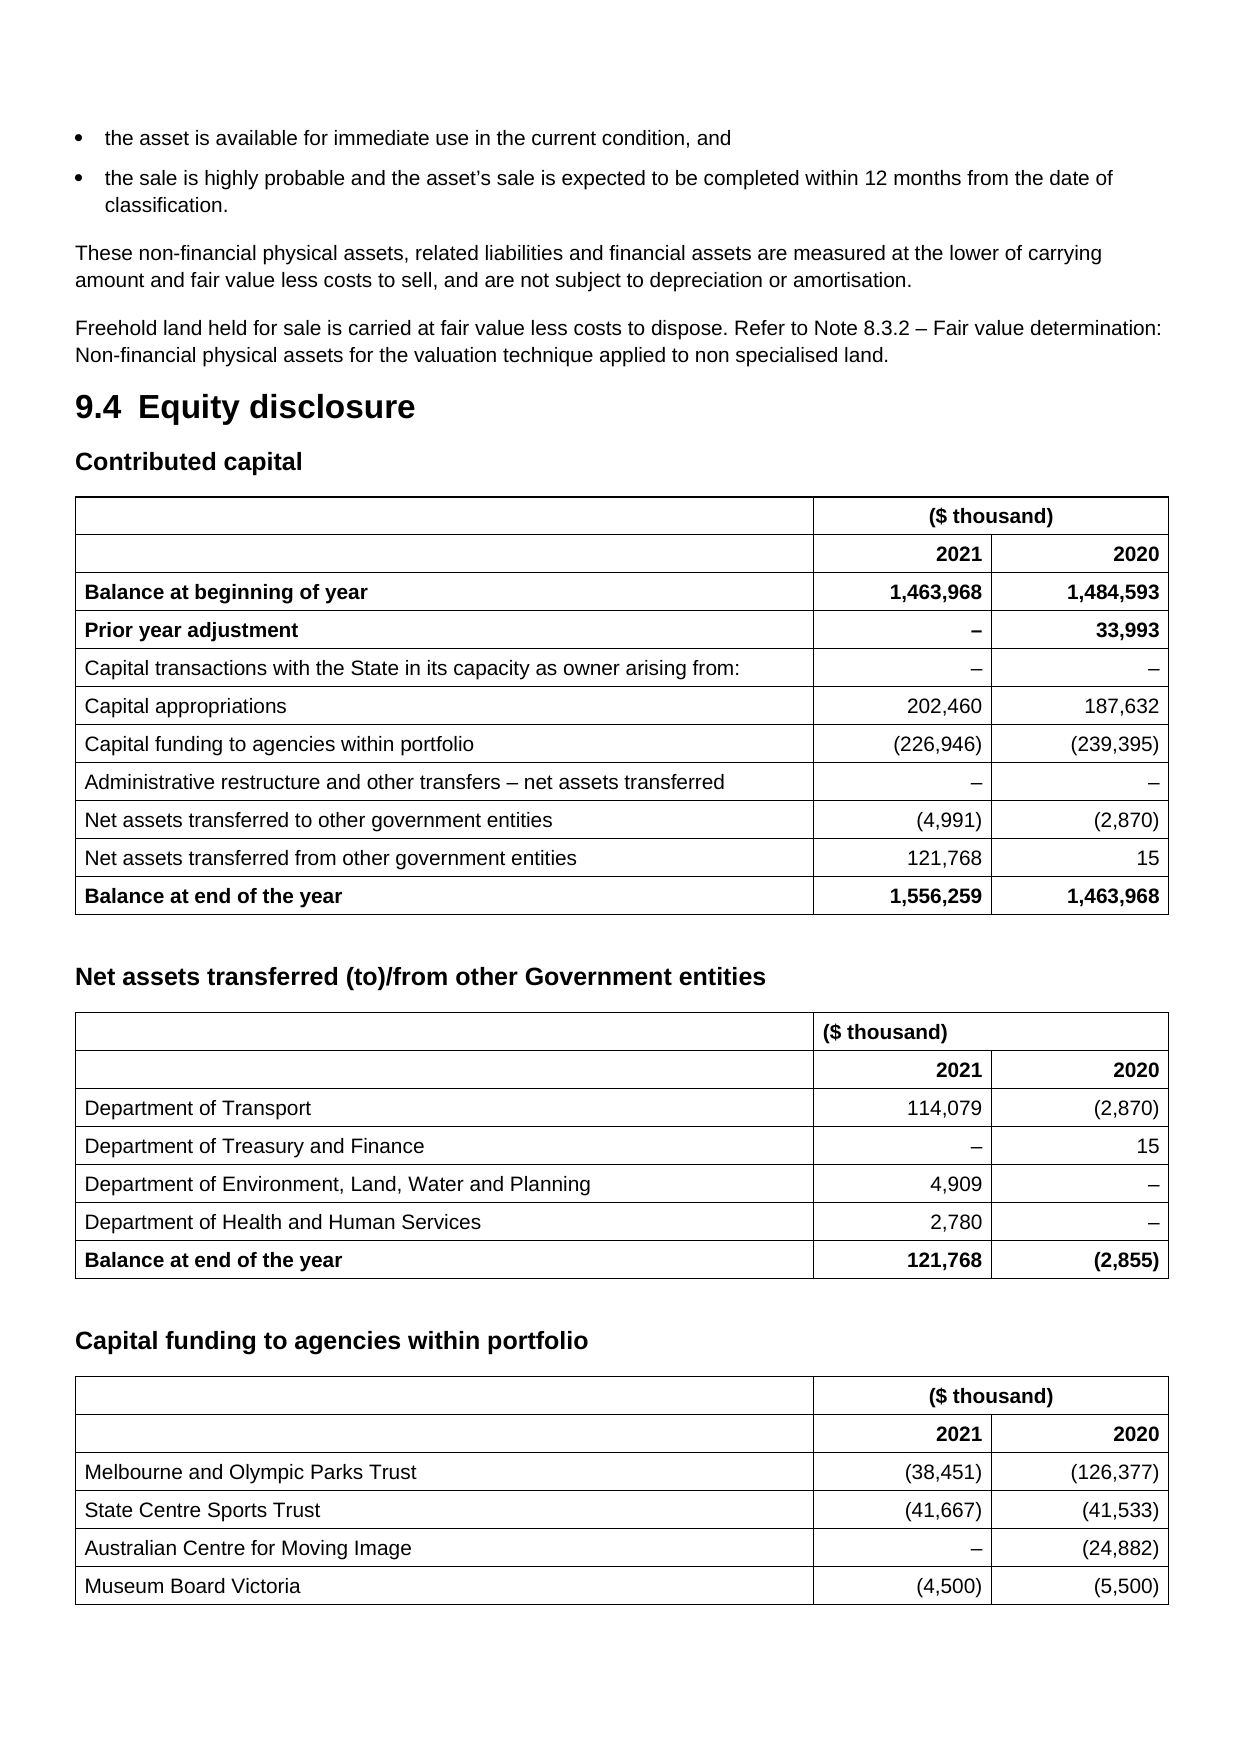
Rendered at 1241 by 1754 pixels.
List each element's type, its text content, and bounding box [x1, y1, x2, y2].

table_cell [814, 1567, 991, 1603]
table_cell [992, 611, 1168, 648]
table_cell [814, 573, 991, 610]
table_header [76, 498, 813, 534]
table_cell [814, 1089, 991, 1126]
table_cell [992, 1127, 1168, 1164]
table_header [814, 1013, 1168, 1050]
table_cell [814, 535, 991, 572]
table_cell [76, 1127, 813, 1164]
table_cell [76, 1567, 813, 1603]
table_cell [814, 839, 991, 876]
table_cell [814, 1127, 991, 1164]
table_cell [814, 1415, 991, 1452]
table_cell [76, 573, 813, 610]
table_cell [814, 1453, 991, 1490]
text These non-financial physical assets, related liabilities and financial assets are measured at the lower of carrying amount and fair value less costs to sell, and are not subject to depreciation or amortisation. [75, 237, 1165, 292]
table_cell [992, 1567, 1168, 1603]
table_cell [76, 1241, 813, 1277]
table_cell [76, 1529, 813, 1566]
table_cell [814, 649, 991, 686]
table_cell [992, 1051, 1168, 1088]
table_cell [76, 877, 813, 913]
text the sale is highly probable and the asset’s sale is expected to be completed within 12 months from the date of classification. [75, 162, 1165, 217]
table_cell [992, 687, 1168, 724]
text Capital funding to agencies within portfolio [75, 1326, 1165, 1355]
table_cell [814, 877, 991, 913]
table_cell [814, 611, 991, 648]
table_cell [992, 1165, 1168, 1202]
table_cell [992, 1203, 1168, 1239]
text the asset is available for immediate use in the current condition, and [75, 123, 1165, 150]
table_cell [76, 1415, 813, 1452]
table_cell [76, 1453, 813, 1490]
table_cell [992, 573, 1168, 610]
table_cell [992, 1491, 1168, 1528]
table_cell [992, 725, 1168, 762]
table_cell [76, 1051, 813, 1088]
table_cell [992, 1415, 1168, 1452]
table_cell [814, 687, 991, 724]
subtitle 9.4 Equity disclosure [75, 387, 1165, 426]
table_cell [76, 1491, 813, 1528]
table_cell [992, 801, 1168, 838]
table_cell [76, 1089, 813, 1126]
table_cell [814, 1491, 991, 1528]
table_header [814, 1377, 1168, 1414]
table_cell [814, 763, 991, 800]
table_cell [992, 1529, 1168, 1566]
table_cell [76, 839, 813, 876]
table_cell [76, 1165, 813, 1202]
text Contributed capital [75, 447, 1165, 476]
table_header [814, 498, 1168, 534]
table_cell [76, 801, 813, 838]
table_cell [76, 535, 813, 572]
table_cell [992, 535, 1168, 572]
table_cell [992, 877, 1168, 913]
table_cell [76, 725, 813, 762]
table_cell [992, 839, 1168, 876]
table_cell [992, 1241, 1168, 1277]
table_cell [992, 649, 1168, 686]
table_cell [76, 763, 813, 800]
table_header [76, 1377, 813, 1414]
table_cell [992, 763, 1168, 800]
text Freehold land held for sale is carried at fair value less costs to dispose. Refer to Note 8.3.2 – Fair value determination: Non-financial physical assets for the valuation technique applied to non specialised land. [75, 312, 1165, 367]
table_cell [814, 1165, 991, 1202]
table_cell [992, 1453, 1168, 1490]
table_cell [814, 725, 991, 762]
text Net assets transferred (to)/from other Government entities [75, 962, 1165, 991]
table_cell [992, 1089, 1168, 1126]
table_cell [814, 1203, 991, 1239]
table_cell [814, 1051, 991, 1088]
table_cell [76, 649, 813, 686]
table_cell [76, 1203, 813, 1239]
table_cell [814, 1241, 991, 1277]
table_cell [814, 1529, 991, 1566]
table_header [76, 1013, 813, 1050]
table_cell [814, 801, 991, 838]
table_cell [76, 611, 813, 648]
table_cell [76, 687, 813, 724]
